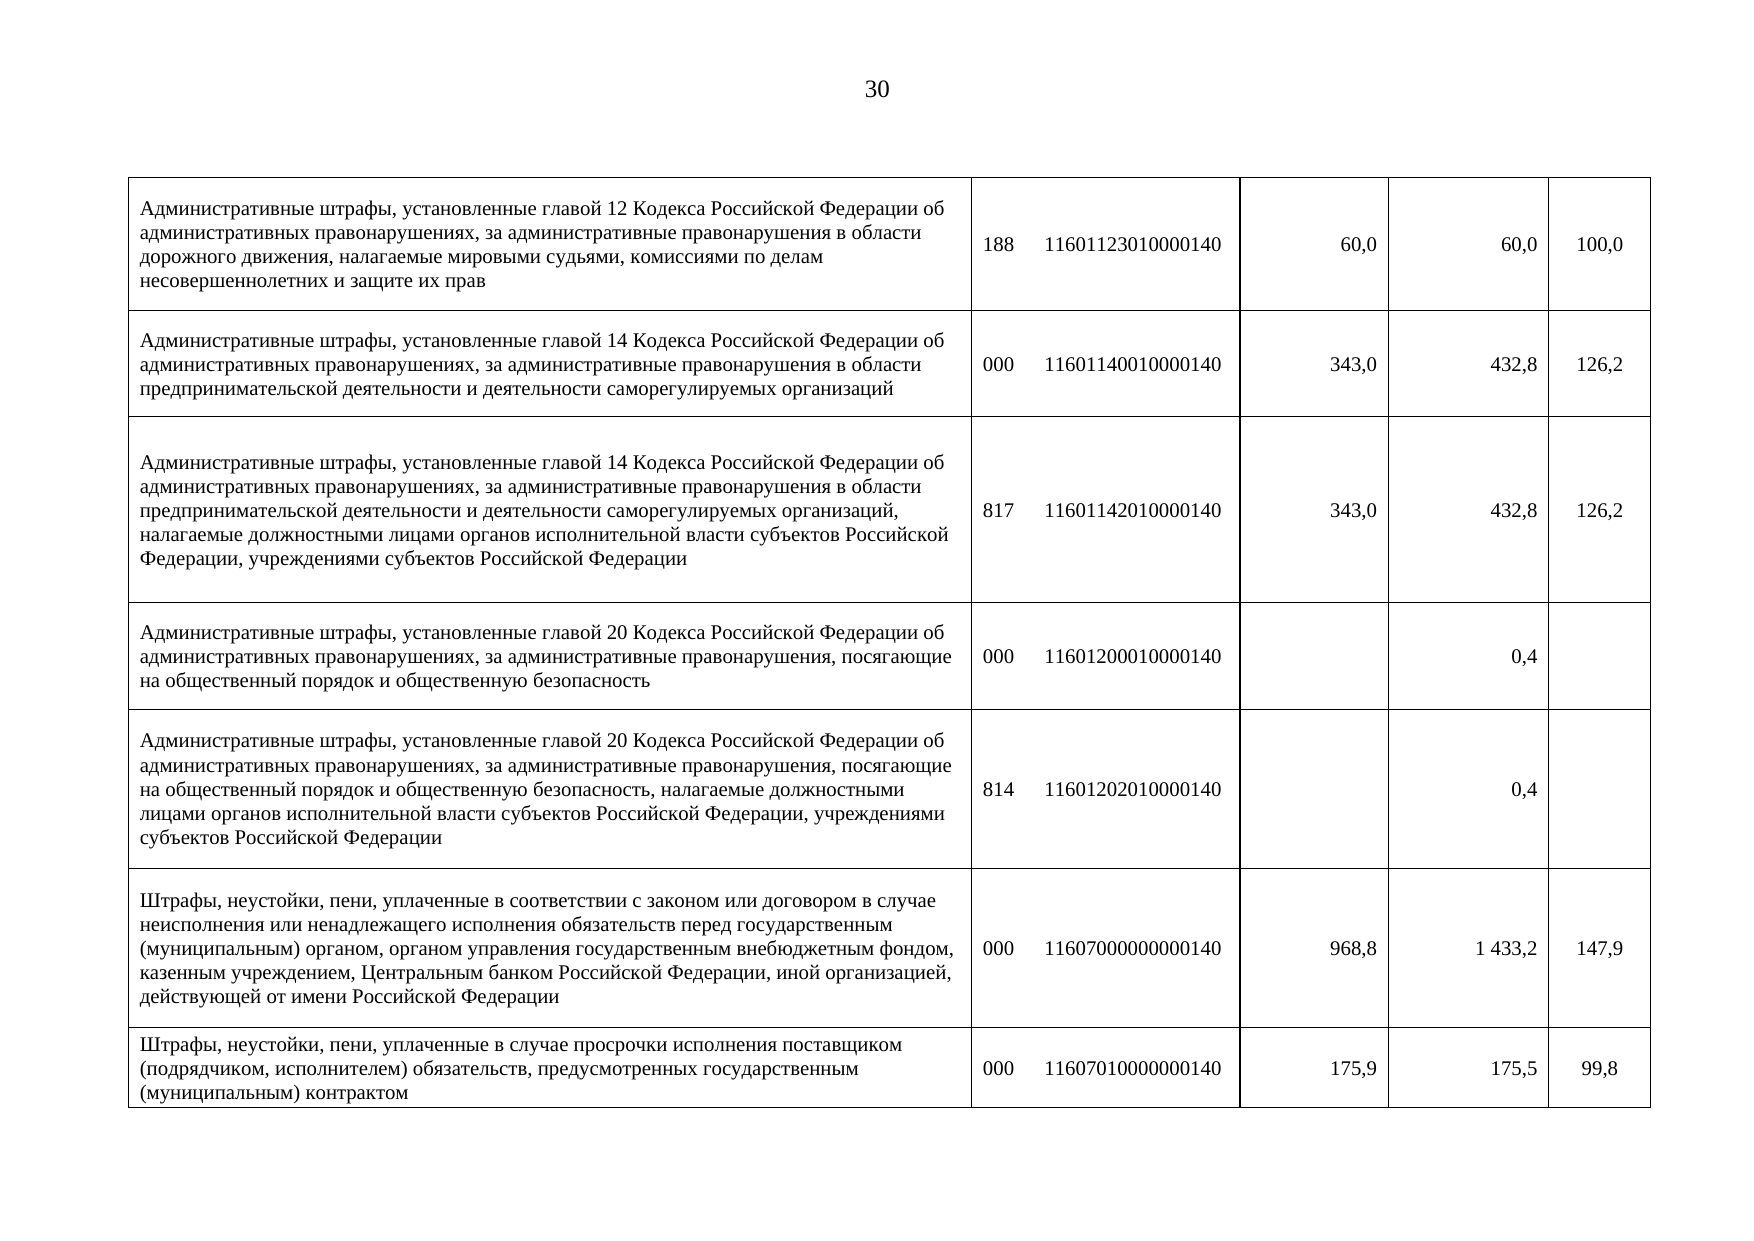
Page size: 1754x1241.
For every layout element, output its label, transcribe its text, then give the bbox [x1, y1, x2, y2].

table_cell [1241, 603, 1388, 708]
table_cell 11601140010000140 [1025, 311, 1239, 416]
table_cell 343,0 [1241, 417, 1388, 602]
table_cell 60,0 [1241, 178, 1388, 310]
table_cell 343,0 [1241, 311, 1388, 416]
table_cell Административные штрафы, установленные главой 14 Кодекса Российской Федерации об административных правонарушениях, за административные правонарушения в области предпринимательской деятельности и деятельности саморегулируемых организаций [129, 311, 971, 416]
table_cell 126,2 [1549, 311, 1650, 416]
table_cell 188 [972, 178, 1025, 310]
table_cell 126,2 [1549, 417, 1650, 602]
table_cell 60,0 [1389, 178, 1548, 310]
table_cell 000 [972, 603, 1025, 708]
table_cell 11601123010000140 [1025, 178, 1239, 310]
table_cell Административные штрафы, установленные главой 20 Кодекса Российской Федерации об административных правонарушениях, за административные правонарушения, посягающие на общественный порядок и общественную безопасность [129, 603, 971, 708]
table_cell 968,8 [1241, 869, 1388, 1027]
table_cell 432,8 [1389, 417, 1548, 602]
table_cell [1549, 710, 1650, 868]
table_cell 0,4 [1389, 603, 1548, 708]
table_cell 11601200010000140 [1025, 603, 1239, 708]
table_cell 11607000000000140 [1025, 869, 1239, 1027]
table_cell 817 [972, 417, 1025, 602]
table_cell 147,9 [1549, 869, 1650, 1027]
table_cell Штрафы, неустойки, пени, уплаченные в случае просрочки исполнения поставщиком (подрядчиком, исполнителем) обязательств, предусмотренных государственным (муниципальным) контрактом [129, 1028, 971, 1107]
table_cell 11607010000000140 [1025, 1028, 1239, 1107]
table_cell [1241, 710, 1388, 868]
table_cell 000 [972, 311, 1025, 416]
table_cell 100,0 [1549, 178, 1650, 310]
table_cell 432,8 [1389, 311, 1548, 416]
table_cell 175,9 [1241, 1028, 1388, 1107]
table_cell 000 [972, 869, 1025, 1027]
table_cell Штрафы, неустойки, пени, уплаченные в соответствии с законом или договором в случае неисполнения или ненадлежащего исполнения обязательств перед государственным (муниципальным) органом, органом управления государственным внебюджетным фондом, казенным учреждением, Центральным банком Российской Федерации, иной организацией, действующей от имени Российской Федерации [129, 869, 971, 1027]
table_cell 0,4 [1389, 710, 1548, 868]
table_cell [1549, 603, 1650, 708]
table_cell Административные штрафы, установленные главой 20 Кодекса Российской Федерации об административных правонарушениях, за административные правонарушения, посягающие на общественный порядок и общественную безопасность, налагаемые должностными лицами органов исполнительной власти субъектов Российской Федерации, учреждениями субъектов Российской Федерации [129, 710, 971, 868]
table_cell 11601142010000140 [1025, 417, 1239, 602]
table_cell 1 433,2 [1389, 869, 1548, 1027]
table_cell 99,8 [1549, 1028, 1650, 1107]
table_cell 000 [972, 1028, 1025, 1107]
table_cell 814 [972, 710, 1025, 868]
table_cell Административные штрафы, установленные главой 14 Кодекса Российской Федерации об административных правонарушениях, за административные правонарушения в области предпринимательской деятельности и деятельности саморегулируемых организаций, налагаемые должностными лицами органов исполнительной власти субъектов Российской Федерации, учреждениями субъектов Российской Федерации [129, 417, 971, 602]
table_cell 11601202010000140 [1025, 710, 1239, 868]
table_cell Административные штрафы, установленные главой 12 Кодекса Российской Федерации об административных правонарушениях, за административные правонарушения в области дорожного движения, налагаемые мировыми судьями, комиссиями по делам несовершеннолетних и защите их прав [129, 178, 971, 310]
table_cell 175,5 [1389, 1028, 1548, 1107]
